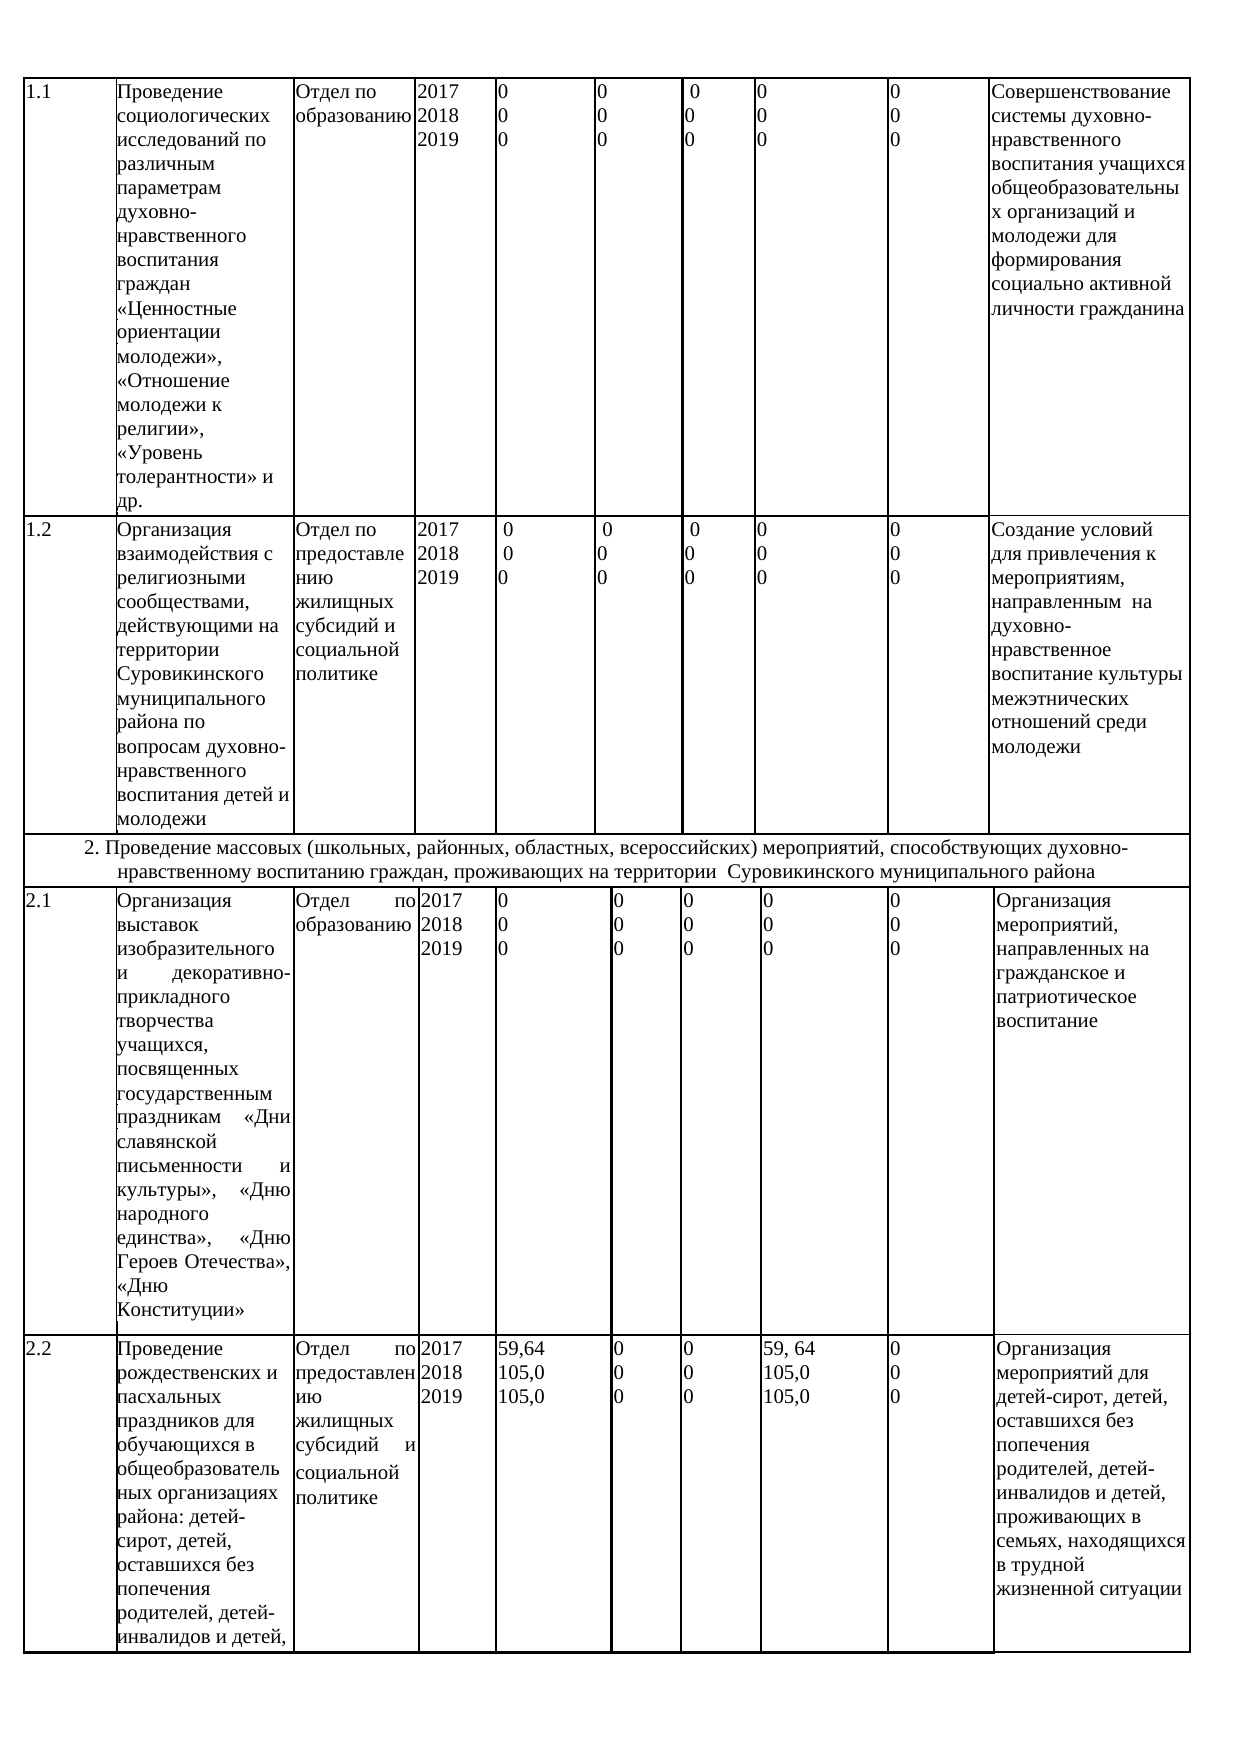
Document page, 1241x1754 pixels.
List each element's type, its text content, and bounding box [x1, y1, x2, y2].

table_cell 0 0 0 [889, 1336, 993, 1651]
table_cell 0 0 0 [613, 888, 680, 1333]
table_cell 2.2 [25, 1336, 116, 1651]
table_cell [295, 1336, 418, 1651]
table_cell 59,64 105,0 105,0 [497, 1336, 610, 1651]
table_cell 2017 2018 2019 [416, 79, 495, 515]
table_cell Проведение социологических исследований по различным параметрам духовно-нравственного воспитания граждан «Ценностные ориентации молодежи», «Отношение молодежи к религии», «Уровень толерантности» и др. [118, 79, 293, 515]
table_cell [118, 1336, 293, 1651]
table_cell Отдел по образованию [295, 79, 414, 515]
table_cell 59, 64 105,0 105,0 [762, 1336, 887, 1651]
table_cell 0 0 0 [684, 79, 754, 515]
table_cell 0 0 0 [762, 888, 887, 1333]
table_cell Создание условий для привлечения к мероприятиям, направленным на духовно-нравственное воспитание культуры межэтнических отношений среди молодежи [990, 516, 1189, 833]
table_cell 2.1 [25, 888, 116, 1333]
table_cell 2017 2018 2019 [420, 1336, 495, 1651]
table_cell Совершенствование системы духовно-нравственного воспитания учащихся общеобразовательных организаций и молодежи для формирования социально активной личности гражданина [990, 79, 1189, 515]
table_cell Отдел по предоставлению жилищных субсидий и социальной политике [295, 517, 414, 833]
table_cell Организация выставок изобразительного и декоративно-прикладного творчества учащихся, посвященных государственным праздникам «Дни славянской письменности и культуры», «Дню народного единства», «Дню Героев Отечества», «Дню Конституции» [118, 888, 293, 1333]
table_cell 0 0 0 [889, 888, 993, 1333]
table_cell 2017 2018 2019 [416, 517, 495, 833]
table_cell 0 0 0 [497, 517, 594, 833]
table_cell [995, 1335, 1189, 1651]
table_cell 0 0 0 [613, 1336, 680, 1651]
table_cell 0 0 0 [756, 79, 887, 515]
table_cell Организация взаимодействия с религиозными сообществами, действующими на территории Суровикинского муниципального района по вопросам духовно-нравственного воспитания детей и молодежи [118, 517, 293, 833]
table_cell 0 0 0 [596, 79, 681, 515]
table_cell 2. Проведение массовых (школьных, районных, областных, всероссийских) мероприятий, способствующих духовно-нравственному воспитанию граждан, проживающих на территории Суровикинского муниципального района [25, 835, 1189, 886]
table_cell 0 0 0 [889, 79, 988, 515]
table_cell Организация мероприятий, направленных на гражданское и патриотическое воспитание [995, 888, 1189, 1333]
table_cell 2017 2018 2019 [420, 888, 495, 1333]
table_cell 0 0 0 [682, 1336, 760, 1651]
table_cell 0 0 0 [889, 517, 988, 833]
table_cell 0 0 0 [596, 517, 681, 833]
table_cell Отдел по образованию [295, 888, 418, 1333]
table_cell 0 0 0 [684, 517, 754, 833]
table_cell 0 0 0 [756, 517, 887, 833]
table_cell 1.1 [25, 79, 116, 515]
table_cell 0 0 0 [682, 888, 760, 1333]
table_cell 1.2 [25, 517, 116, 833]
table_cell 0 0 0 [497, 888, 610, 1333]
table_cell 0 0 0 [497, 79, 594, 515]
